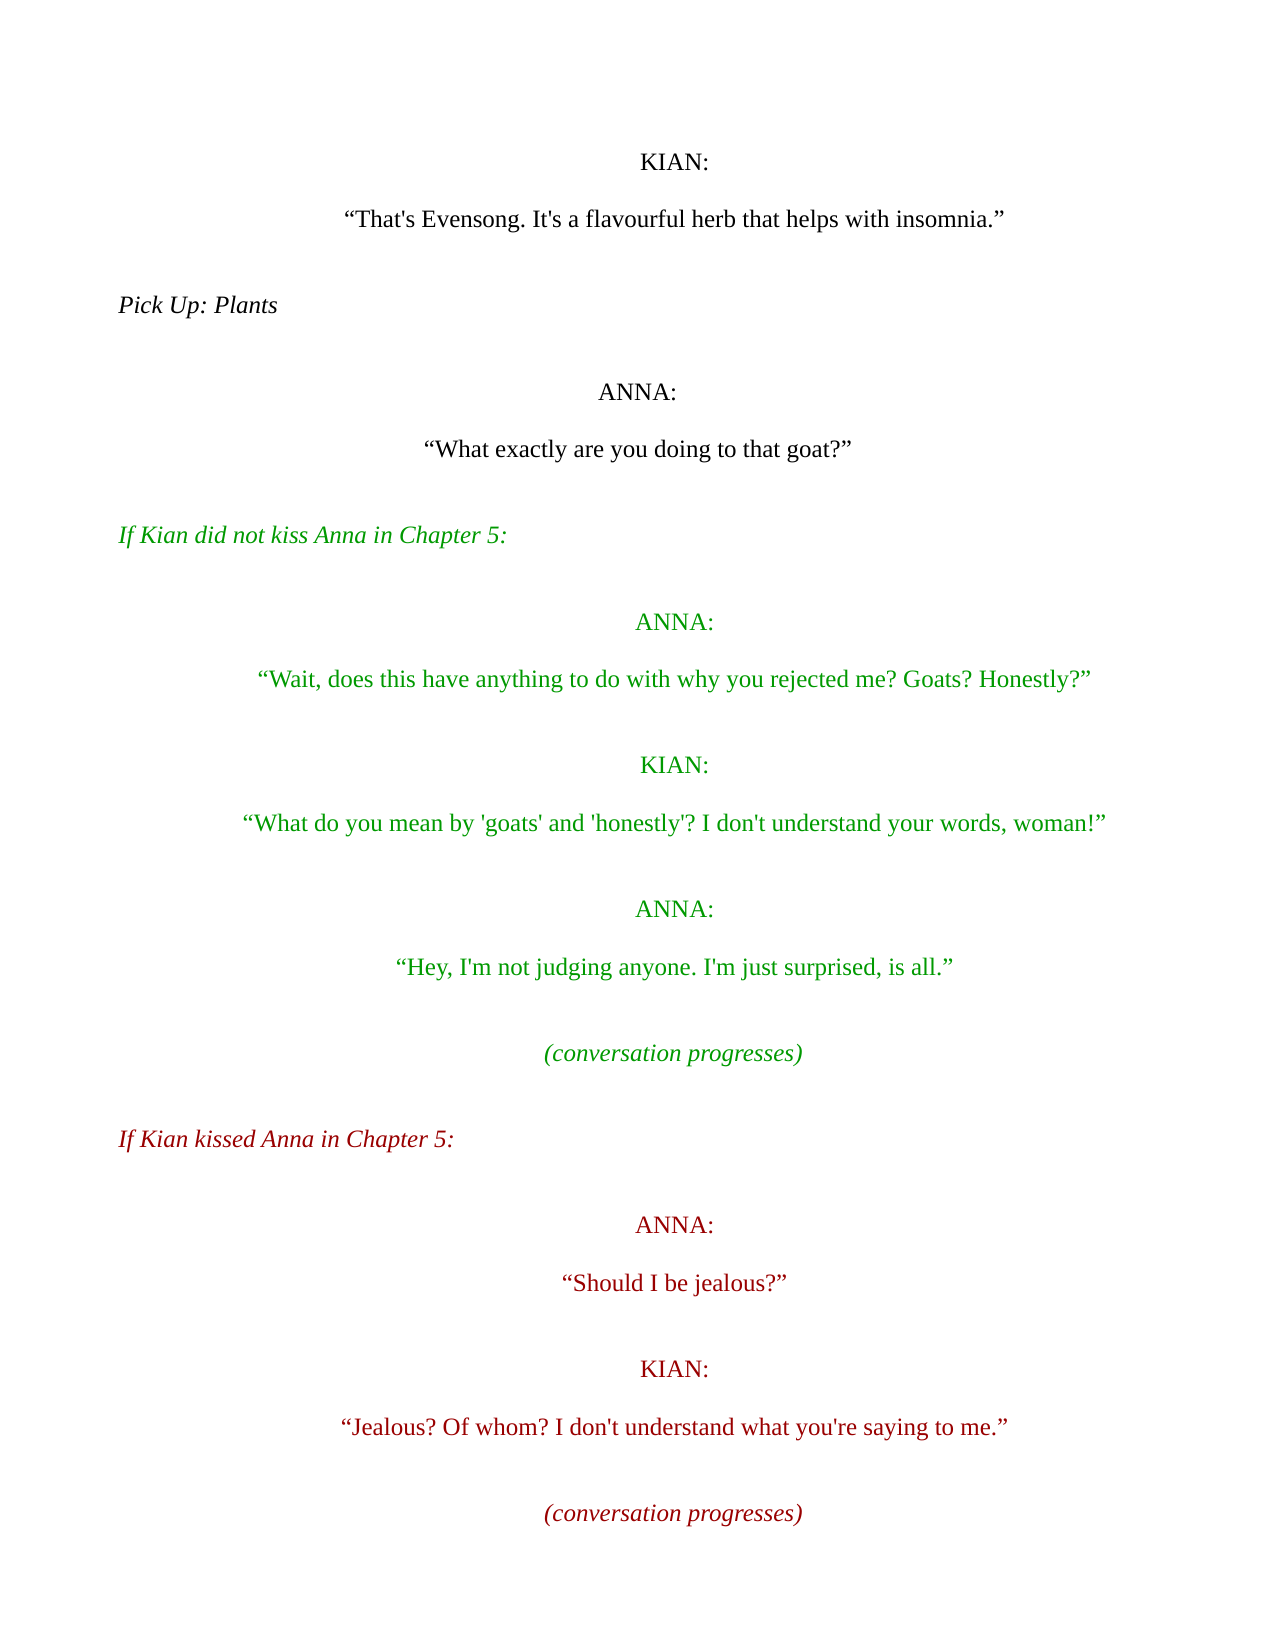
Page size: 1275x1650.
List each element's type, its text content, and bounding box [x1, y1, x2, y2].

text ANNA: [118, 894, 1157, 923]
text “Hey, I'm not judging anyone. I'm just surprised, is all.” [118, 952, 1157, 981]
text ANNA: [118, 607, 1157, 636]
text “That's Evensong. It's a flavourful herb that helps with insomnia.” [118, 204, 1157, 233]
text KIAN: [118, 751, 1157, 779]
text “Should I be jealous?” [118, 1268, 1157, 1297]
text “What do you mean by 'goats' and 'honestly'? I don't understand your words, woman!” [118, 808, 1157, 837]
text (conversation progresses) [118, 1038, 1157, 1067]
text KIAN: [118, 147, 1157, 176]
text “Wait, does this have anything to do with why you rejected me? Goats? Honestly?” [118, 664, 1157, 693]
text “Jealous? Of whom? I don't understand what you're saying to me.” [118, 1412, 1157, 1441]
text Pick Up: Plants [118, 291, 1157, 319]
text ANNA: [118, 377, 1157, 406]
text If Kian did not kiss Anna in Chapter 5: [118, 521, 1157, 549]
text ANNA: [118, 1211, 1157, 1239]
text “What exactly are you doing to that goat?” [118, 434, 1157, 463]
text (conversation progresses) [118, 1498, 1157, 1527]
text If Kian kissed Anna in Chapter 5: [118, 1124, 1157, 1153]
text KIAN: [118, 1354, 1157, 1383]
